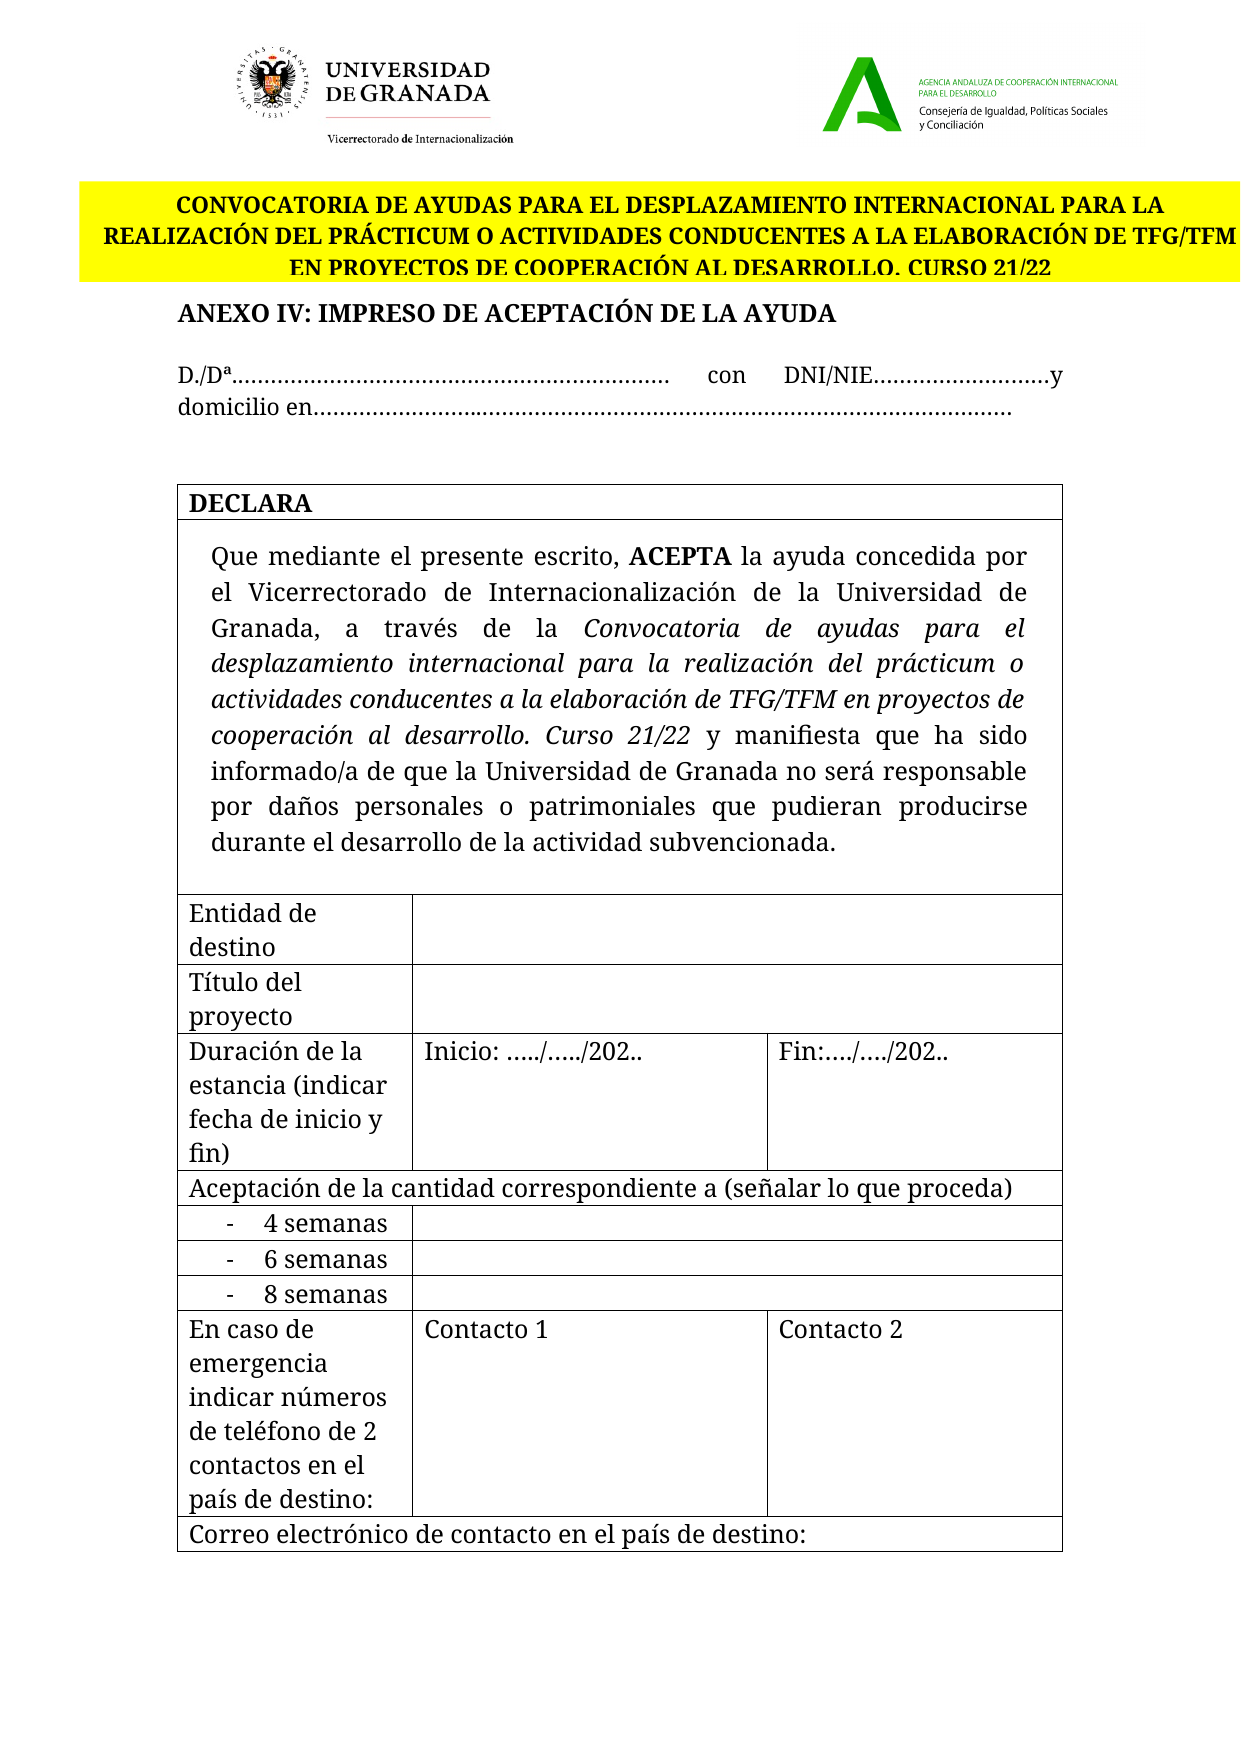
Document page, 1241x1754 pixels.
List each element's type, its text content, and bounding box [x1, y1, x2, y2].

table_cell Aceptación de la cantidad correspondiente a (señalar lo que proceda) [178, 1171, 1062, 1205]
table_cell Duración de la estancia (indicar fecha de inicio y fin) [178, 1034, 412, 1170]
table_cell Contacto 1 [413, 1311, 767, 1516]
table_cell 6 semanas [178, 1241, 412, 1275]
table_cell [413, 965, 1062, 1033]
table_header DECLARA [178, 485, 1062, 519]
table_cell [413, 1241, 1062, 1275]
table_cell Que mediante el presente escrito, ACEPTA la ayuda concedida por el Vicerrectorado de Internacionalización de la Universidad de Granada, a través de la Convocatoria de ayudas para el desplazamiento internacional para la realización del prácticum o actividades conducentes a la elaboración de TFG/TFM en proyectos de cooperación al desarrollo. Curso 21/22 y manifiesta que ha sido informado/a de que la Universidad de Granada no será responsable por daños personales o patrimoniales que pudieran producirse durante el desarrollo de la actividad subvencionada. [178, 520, 1062, 894]
table_cell [413, 1276, 1062, 1310]
table_cell Título del proyecto [178, 965, 412, 1033]
table_cell [413, 1206, 1062, 1240]
table_cell 8 semanas [178, 1276, 412, 1310]
table_cell 4 semanas [178, 1206, 412, 1240]
table_cell Contacto 2 [768, 1311, 1062, 1516]
table_cell Correo electrónico de contacto en el país de destino: [178, 1517, 1062, 1551]
picture [208, 18, 540, 170]
text ANEXO IV: IMPRESO DE ACEPTACIÓN DE LA AYUDA [177, 295, 1063, 329]
picture [796, 22, 1146, 147]
text D./Dª.………………………………………………………… con DNI/NIE………………………y domicilio en……………………..……………………………………………………………………… [177, 359, 1063, 422]
table_cell [413, 895, 1062, 963]
table_cell Inicio: …../…../202.. [413, 1034, 767, 1170]
table_cell En caso de emergencia indicar números de teléfono de 2 contactos en el país de destino: [178, 1311, 412, 1516]
table_cell Fin:…./…./202.. [768, 1034, 1062, 1170]
table_cell Entidad de destino [178, 895, 412, 963]
